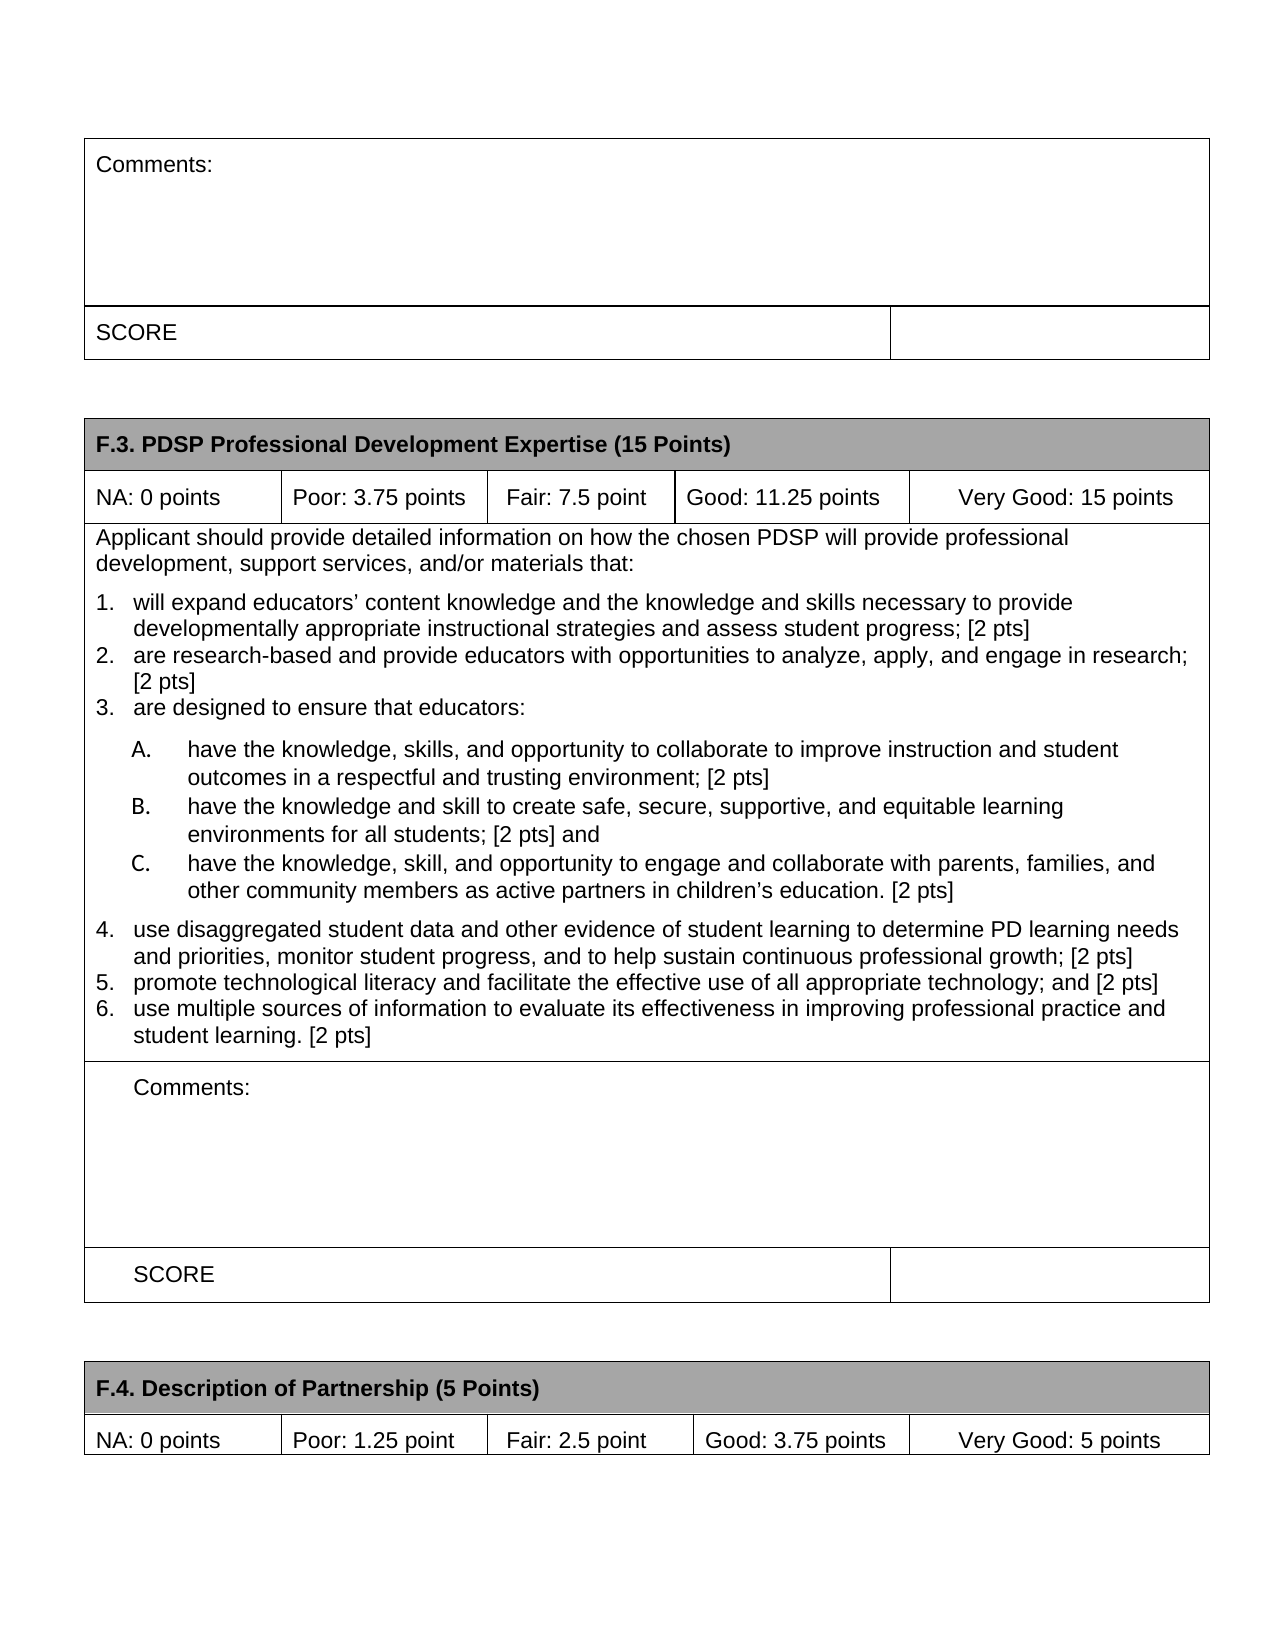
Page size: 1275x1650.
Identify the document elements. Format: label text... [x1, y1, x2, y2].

table_cell Comments: [85, 1062, 1209, 1247]
table_cell Fair: 7.5 point [488, 471, 674, 523]
table_cell Applicant should provide detailed information on how the chosen PDSP will provide professional development, support services, and/or materials that: will expand educators’ content knowledge and the knowledge and skills necessary to provide developmentally appropriate instructional strategies and assess student progress; [2 pts] are research-based and provide educators with opportunities to analyze, apply, and engage in research; [2 pts] are designed to ensure that educators: have the knowledge, skills, and opportunity to collaborate to improve instruction and student outcomes in a respectful and trusting environment; [2 pts] have the knowledge and skill to create safe, secure, supportive, and equitable learning environments for all students; [2 pts] and have the knowledge, skill, and opportunity to engage and collaborate with parents, families, and other community members as active partners in children’s education. [2 pts] use disaggregated student data and other evidence of student learning to determine PD learning needs and priorities, monitor student progress, and to help sustain continuous professional growth; [2 pts] promote technological literacy and facilitate the effective use of all appropriate technology; and [2 pts] use multiple sources of information to evaluate its effectiveness in improving professional practice and student learning. [2 pts] [85, 524, 1209, 1061]
table_cell Good: 3.75 points [694, 1415, 909, 1453]
table_header SCORE [85, 307, 890, 359]
table_cell NA: 0 points [85, 471, 281, 523]
table_header [891, 307, 1209, 359]
table_cell [891, 1248, 1209, 1302]
table_cell Poor: 3.75 points [282, 471, 487, 523]
table_header F.4. Description of Partnership (5 Points) [85, 1362, 1209, 1413]
table_cell Fair: 2.5 point [488, 1415, 693, 1453]
table_cell Good: 11.25 points [676, 471, 909, 523]
table_cell Very Good: 15 points [910, 471, 1209, 523]
table_cell NA: 0 points [85, 1415, 281, 1453]
table_cell Poor: 1.25 point [282, 1415, 487, 1453]
table_cell SCORE [85, 1248, 890, 1302]
table_cell Comments: [85, 139, 1209, 304]
table_header F.3. PDSP Professional Development Expertise (15 Points) [85, 419, 1209, 470]
table_cell Very Good: 5 points [910, 1415, 1209, 1453]
